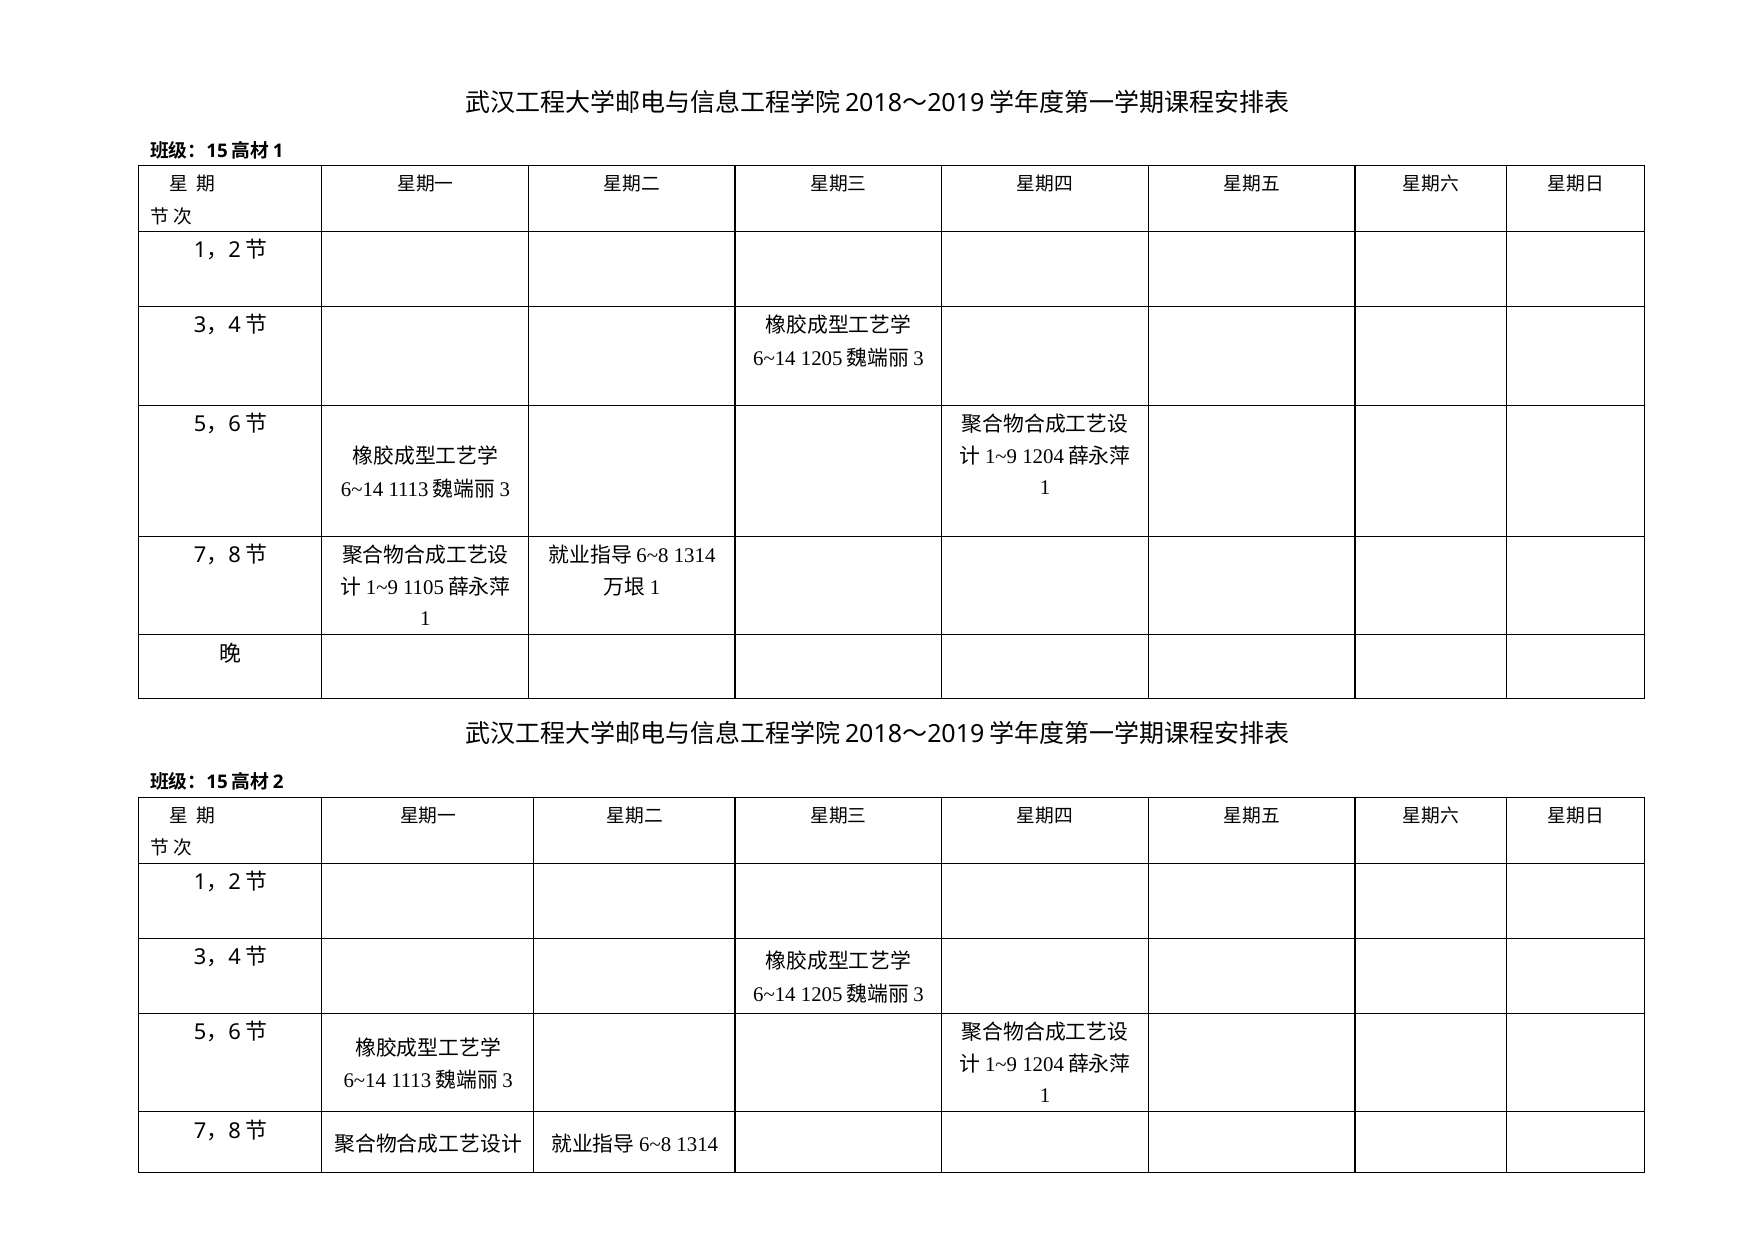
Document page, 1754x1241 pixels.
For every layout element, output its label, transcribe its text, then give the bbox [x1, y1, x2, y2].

table_header 星期四 [942, 798, 1148, 863]
table_cell [736, 406, 941, 536]
table_cell [736, 1112, 941, 1172]
table_header 星期日 [1507, 798, 1644, 863]
table_cell 橡胶成型工艺学 6~14 1205魏端丽3 [736, 307, 941, 404]
table_cell [1149, 864, 1354, 938]
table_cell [322, 1112, 533, 1172]
table_cell [1356, 635, 1506, 698]
table_cell [322, 939, 533, 1013]
table_cell [1507, 635, 1644, 698]
table_header 星期一 [322, 798, 533, 863]
table_cell [529, 406, 734, 536]
table_header 星期六 [1356, 798, 1506, 863]
table_cell 5，6节 [139, 1014, 321, 1111]
table_cell [736, 537, 941, 634]
table_cell 7，8节 [139, 1112, 321, 1172]
table_cell [942, 939, 1148, 1013]
table_cell 7，8节 [139, 537, 321, 634]
table_cell [736, 232, 941, 306]
table_cell [322, 635, 528, 698]
table_cell 5，6节 [139, 406, 321, 536]
table_cell 1，2节 [139, 232, 321, 306]
table_header 星期二 [534, 798, 734, 863]
table_cell 聚合物合成工艺设计 1~9 1204薛永萍1 [942, 406, 1148, 536]
table_cell 晚 [139, 635, 321, 698]
table_header 星期六 [1356, 166, 1506, 231]
table_header 星期二 [529, 166, 734, 231]
table_cell 聚合物合成工艺设计 1~9 1204薛永萍1 [942, 1014, 1148, 1111]
table_cell [529, 635, 734, 698]
table_cell [1356, 864, 1506, 938]
table_cell [942, 635, 1148, 698]
text 班级：15高材1 [150, 133, 1604, 165]
table_cell [1356, 939, 1506, 1013]
table_cell [942, 232, 1148, 306]
table_cell 就业指导 6~8 1314万垠1 [529, 537, 734, 634]
table_header 星期日 [1507, 166, 1644, 231]
table_cell [1356, 406, 1506, 536]
table_cell [942, 537, 1148, 634]
table_cell [322, 864, 533, 938]
table_header 星 期 节 次 [139, 798, 321, 863]
table_cell [529, 232, 734, 306]
table_header 星期一 [322, 166, 528, 231]
table_cell 1，2节 [139, 864, 321, 938]
table_header 星期五 [1149, 166, 1354, 231]
table_cell 3，4节 [139, 307, 321, 404]
table_cell [1149, 1112, 1354, 1172]
table_cell [1356, 537, 1506, 634]
table_cell 就业指导 6~8 1314万垠1 [534, 1112, 734, 1172]
text 武汉工程大学邮电与信息工程学院2018～2019学年度第一学期课程安排表 [150, 68, 1604, 133]
table_cell [1149, 406, 1354, 536]
table_cell 橡胶成型工艺学 6~14 1113魏端丽3 [322, 406, 528, 536]
table_cell [534, 939, 734, 1013]
text 班级：15高材2 [150, 764, 1604, 797]
table_cell [534, 1014, 734, 1111]
table_cell [1507, 307, 1644, 404]
table_cell 橡胶成型工艺学 6~14 1113魏端丽3 [322, 1014, 533, 1111]
table_cell [1149, 1014, 1354, 1111]
table_cell [736, 864, 941, 938]
table_cell [322, 307, 528, 404]
table_cell [1149, 307, 1354, 404]
table_cell [1507, 406, 1644, 536]
table_cell [736, 635, 941, 698]
table_cell [1507, 232, 1644, 306]
table_header 星期三 [736, 166, 941, 231]
table_cell [1507, 939, 1644, 1013]
table_cell [1356, 1112, 1506, 1172]
table_cell [534, 864, 734, 938]
table_cell [1149, 537, 1354, 634]
table_cell [1507, 1112, 1644, 1172]
table_cell [942, 1112, 1148, 1172]
table_cell [1507, 864, 1644, 938]
table_cell [1507, 537, 1644, 634]
table_header 星期三 [736, 798, 941, 863]
table_cell [322, 232, 528, 306]
table_cell [1356, 1014, 1506, 1111]
table_cell 橡胶成型工艺学 6~14 1205魏端丽3 [736, 939, 941, 1013]
table_cell [1356, 307, 1506, 404]
table_cell [1507, 1014, 1644, 1111]
table_header 星期四 [942, 166, 1148, 231]
text 武汉工程大学邮电与信息工程学院2018～2019学年度第一学期课程安排表 [150, 699, 1604, 764]
table_cell [1149, 232, 1354, 306]
table_cell [942, 864, 1148, 938]
table_header 星 期 节 次 [139, 166, 321, 231]
table_cell [1149, 635, 1354, 698]
table_cell [1356, 232, 1506, 306]
table_cell 聚合物合成工艺设计 1~9 1105薛永萍1 [322, 537, 528, 634]
table_cell [942, 307, 1148, 404]
table_cell [529, 307, 734, 404]
table_header 星期五 [1149, 798, 1354, 863]
table_cell [736, 1014, 941, 1111]
table_cell 3，4节 [139, 939, 321, 1013]
table_cell [1149, 939, 1354, 1013]
